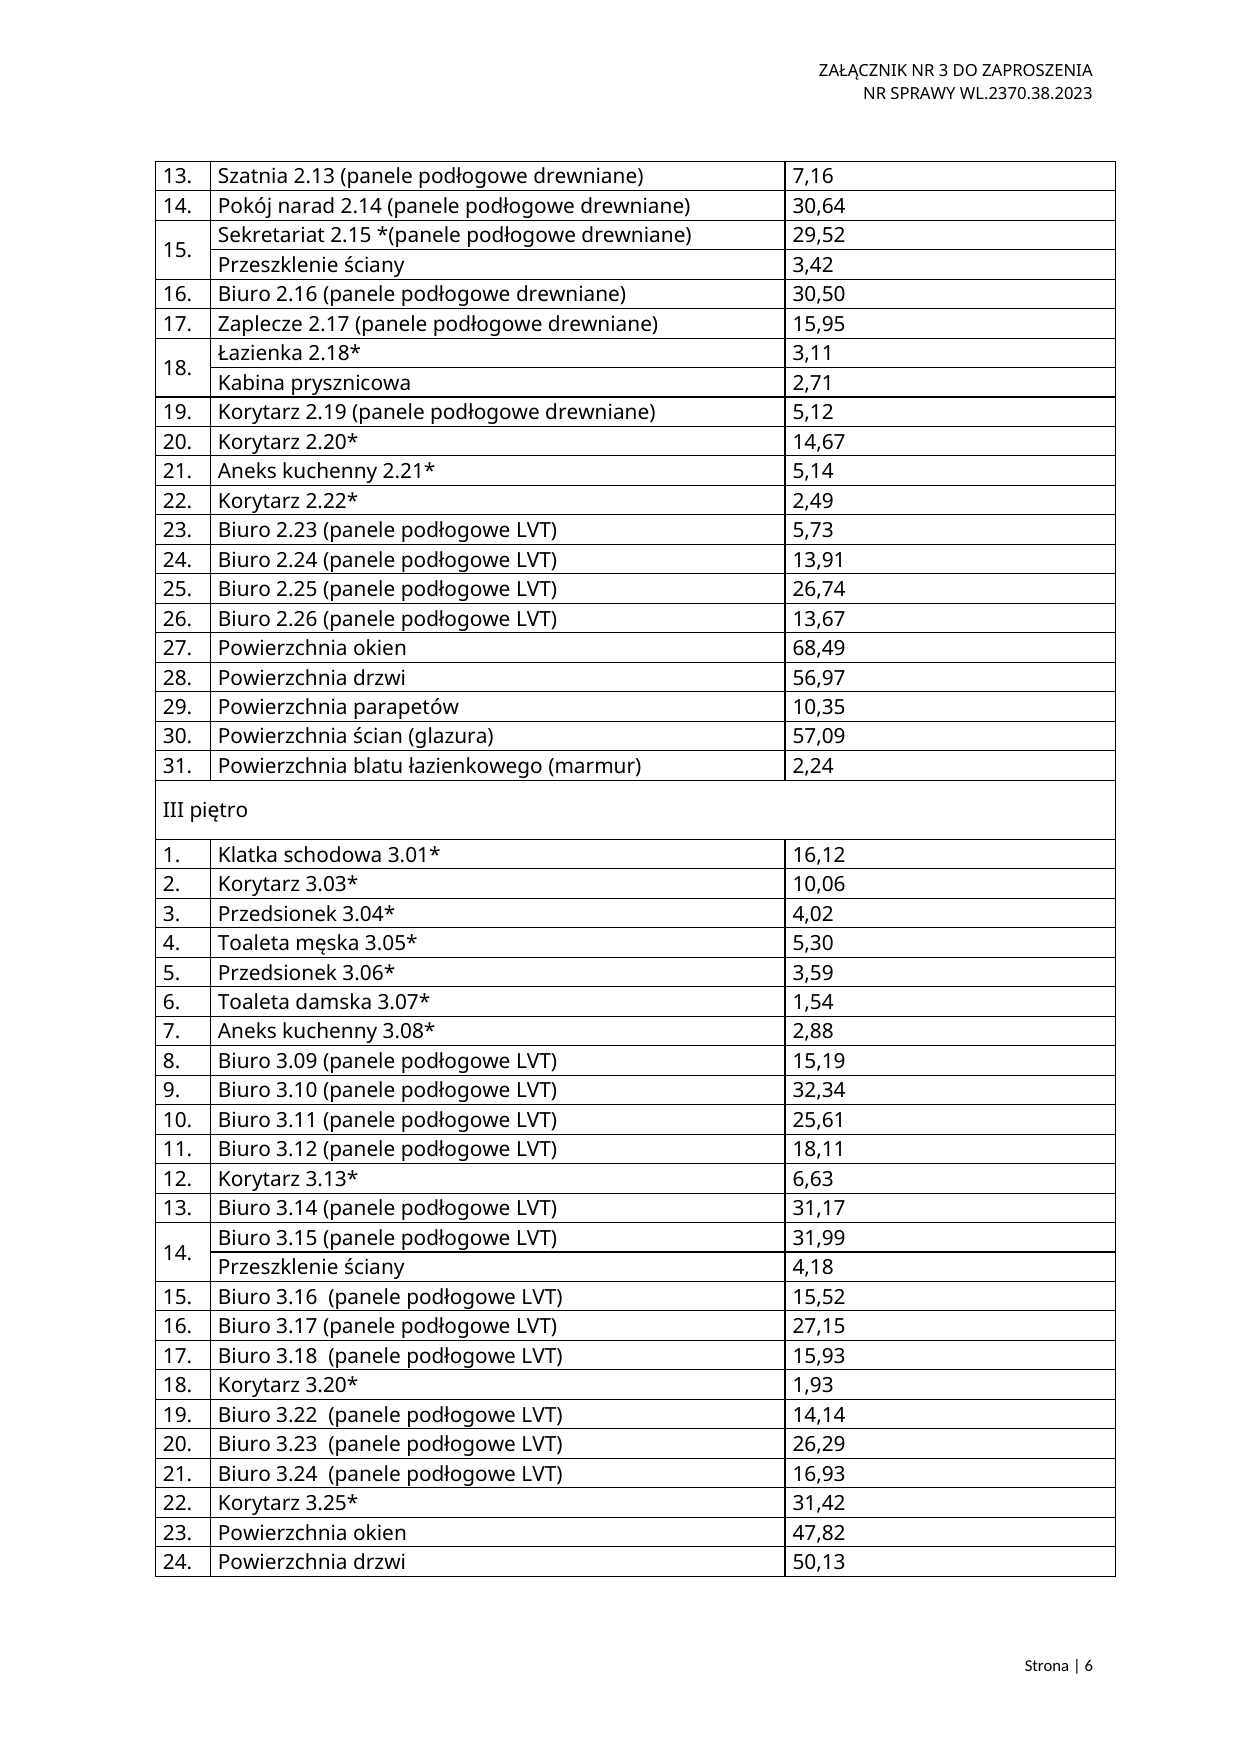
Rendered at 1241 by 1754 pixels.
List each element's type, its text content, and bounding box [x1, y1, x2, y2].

table_cell 1,93 [786, 1370, 1115, 1399]
table_cell 5,73 [786, 515, 1115, 544]
table_cell Korytarz 3.20* [211, 1370, 784, 1399]
table_cell Biuro 3.23 (panele podłogowe LVT) [211, 1429, 784, 1458]
table_cell 16. [156, 280, 210, 308]
table_cell 30,64 [786, 191, 1115, 219]
table_cell 14. [156, 191, 210, 219]
table_cell Aneks kuchenny 3.08* [211, 1017, 784, 1045]
table_cell 30,50 [786, 280, 1115, 308]
table_cell 19. [156, 1400, 210, 1428]
table_cell 19. [156, 398, 210, 426]
table_cell 5,30 [786, 928, 1115, 957]
table_cell Przedsionek 3.04* [211, 899, 784, 927]
table_cell Biuro 2.23 (panele podłogowe LVT) [211, 515, 784, 544]
table_cell Biuro 3.18 (panele podłogowe LVT) [211, 1341, 784, 1369]
table_cell 10,06 [786, 869, 1115, 898]
table_cell 7,16 [786, 162, 1115, 190]
table_cell Zaplecze 2.17 (panele podłogowe drewniane) [211, 309, 784, 337]
table_cell Kabina prysznicowa [211, 368, 784, 396]
table_cell 26,74 [786, 574, 1115, 603]
table_cell 11. [156, 1135, 210, 1163]
table_cell 16,93 [786, 1459, 1115, 1487]
table_cell 10,35 [786, 692, 1115, 721]
table_cell Toaleta męska 3.05* [211, 928, 784, 957]
table_cell Biuro 2.25 (panele podłogowe LVT) [211, 574, 784, 603]
table_cell 29. [156, 692, 210, 721]
table_cell Biuro 3.10 (panele podłogowe LVT) [211, 1076, 784, 1104]
table_cell 17. [156, 309, 210, 337]
table_cell 17. [156, 1341, 210, 1369]
table_cell 2. [156, 869, 210, 898]
table_cell 18. [156, 339, 210, 396]
table_cell 26. [156, 604, 210, 632]
table_cell 13. [156, 162, 210, 190]
table_cell 23. [156, 515, 210, 544]
table_cell 1. [156, 840, 210, 868]
table_cell 6. [156, 987, 210, 1016]
table_cell 4,02 [786, 899, 1115, 927]
table_cell 1,54 [786, 987, 1115, 1016]
table_cell Przeszklenie ściany [211, 1253, 784, 1281]
table_cell 24. [156, 545, 210, 573]
table_cell 31,99 [786, 1223, 1115, 1251]
table_cell 47,82 [786, 1518, 1115, 1546]
table_cell Biuro 2.26 (panele podłogowe LVT) [211, 604, 784, 632]
table_cell 26,29 [786, 1429, 1115, 1458]
table_cell 4. [156, 928, 210, 957]
table_cell 3,11 [786, 339, 1115, 367]
table_cell Aneks kuchenny 2.21* [211, 456, 784, 485]
table_cell Powierzchnia okien [211, 633, 784, 662]
table_cell 29,52 [786, 221, 1115, 249]
table_cell 3,59 [786, 958, 1115, 986]
table_cell 23. [156, 1518, 210, 1546]
table_cell 20. [156, 1429, 210, 1458]
table_cell Powierzchnia okien [211, 1518, 784, 1546]
table_cell 14,14 [786, 1400, 1115, 1428]
table_cell 25. [156, 574, 210, 603]
table_cell 3,42 [786, 250, 1115, 278]
table_cell 27. [156, 633, 210, 662]
table_cell 28. [156, 663, 210, 691]
table_cell 24. [156, 1547, 210, 1576]
table_cell 5. [156, 958, 210, 986]
table_cell 2,71 [786, 368, 1115, 396]
table_cell 8. [156, 1046, 210, 1074]
table_cell Biuro 3.15 (panele podłogowe LVT) [211, 1223, 784, 1251]
table_cell Sekretariat 2.15 *(panele podłogowe drewniane) [211, 221, 784, 249]
table_cell 22. [156, 1488, 210, 1517]
table_cell 21. [156, 456, 210, 485]
table_cell 2,24 [786, 751, 1115, 779]
table_cell 15,19 [786, 1046, 1115, 1074]
table_cell Korytarz 2.22* [211, 486, 784, 514]
table_cell 14,67 [786, 427, 1115, 455]
table_cell 18,11 [786, 1135, 1115, 1163]
table_cell Powierzchnia parapetów [211, 692, 784, 721]
table_cell 5,12 [786, 398, 1115, 426]
table_cell Korytarz 3.13* [211, 1164, 784, 1192]
table_cell 3. [156, 899, 210, 927]
table_cell 57,09 [786, 722, 1115, 750]
table_cell Korytarz 3.03* [211, 869, 784, 898]
table_cell Toaleta damska 3.07* [211, 987, 784, 1016]
table_cell Biuro 3.24 (panele podłogowe LVT) [211, 1459, 784, 1487]
table_cell 27,15 [786, 1311, 1115, 1340]
table_cell 6,63 [786, 1164, 1115, 1192]
table_cell Biuro 3.22 (panele podłogowe LVT) [211, 1400, 784, 1428]
table_cell III piętro [156, 781, 1115, 839]
table_cell 7. [156, 1017, 210, 1045]
table_cell 2,49 [786, 486, 1115, 514]
table_cell 14. [156, 1223, 210, 1281]
table_cell 2,88 [786, 1017, 1115, 1045]
table_cell 32,34 [786, 1076, 1115, 1104]
table_cell Biuro 3.12 (panele podłogowe LVT) [211, 1135, 784, 1163]
table_cell Przedsionek 3.06* [211, 958, 784, 986]
table_cell 25,61 [786, 1105, 1115, 1133]
table_cell 31,42 [786, 1488, 1115, 1517]
table_cell Łazienka 2.18* [211, 339, 784, 367]
table_cell Przeszklenie ściany [211, 250, 784, 278]
table_cell 10. [156, 1105, 210, 1133]
table_cell Szatnia 2.13 (panele podłogowe drewniane) [211, 162, 784, 190]
table_cell 21. [156, 1459, 210, 1487]
table_cell Biuro 3.09 (panele podłogowe LVT) [211, 1046, 784, 1074]
table_cell Biuro 3.14 (panele podłogowe LVT) [211, 1194, 784, 1222]
table_cell Klatka schodowa 3.01* [211, 840, 784, 868]
table_cell 9. [156, 1076, 210, 1104]
table_cell Powierzchnia drzwi [211, 1547, 784, 1576]
table_cell 56,97 [786, 663, 1115, 691]
table_cell 22. [156, 486, 210, 514]
table_cell Korytarz 2.19 (panele podłogowe drewniane) [211, 398, 784, 426]
table_cell 13,91 [786, 545, 1115, 573]
table_cell 4,18 [786, 1253, 1115, 1281]
table_cell 13. [156, 1194, 210, 1222]
table_cell 68,49 [786, 633, 1115, 662]
table_cell Biuro 3.11 (panele podłogowe LVT) [211, 1105, 784, 1133]
table_cell 16,12 [786, 840, 1115, 868]
table_cell 15. [156, 1282, 210, 1310]
table_cell Korytarz 3.25* [211, 1488, 784, 1517]
table_cell Biuro 3.17 (panele podłogowe LVT) [211, 1311, 784, 1340]
table_cell 50,13 [786, 1547, 1115, 1576]
table_cell Pokój narad 2.14 (panele podłogowe drewniane) [211, 191, 784, 219]
table_cell 30. [156, 722, 210, 750]
table_cell Biuro 2.16 (panele podłogowe drewniane) [211, 280, 784, 308]
table_cell 20. [156, 427, 210, 455]
table_cell Powierzchnia blatu łazienkowego (marmur) [211, 751, 784, 779]
table_cell 16. [156, 1311, 210, 1340]
table_cell 31,17 [786, 1194, 1115, 1222]
table_cell 18. [156, 1370, 210, 1399]
table_cell 15. [156, 221, 210, 278]
table_cell 13,67 [786, 604, 1115, 632]
table_cell 12. [156, 1164, 210, 1192]
table_cell 31. [156, 751, 210, 779]
table_cell Biuro 2.24 (panele podłogowe LVT) [211, 545, 784, 573]
table_cell 15,93 [786, 1341, 1115, 1369]
table_cell Biuro 3.16 (panele podłogowe LVT) [211, 1282, 784, 1310]
table_cell Powierzchnia drzwi [211, 663, 784, 691]
table_cell Powierzchnia ścian (glazura) [211, 722, 784, 750]
table_cell 5,14 [786, 456, 1115, 485]
table_cell Korytarz 2.20* [211, 427, 784, 455]
table_cell 15,95 [786, 309, 1115, 337]
table_cell 15,52 [786, 1282, 1115, 1310]
